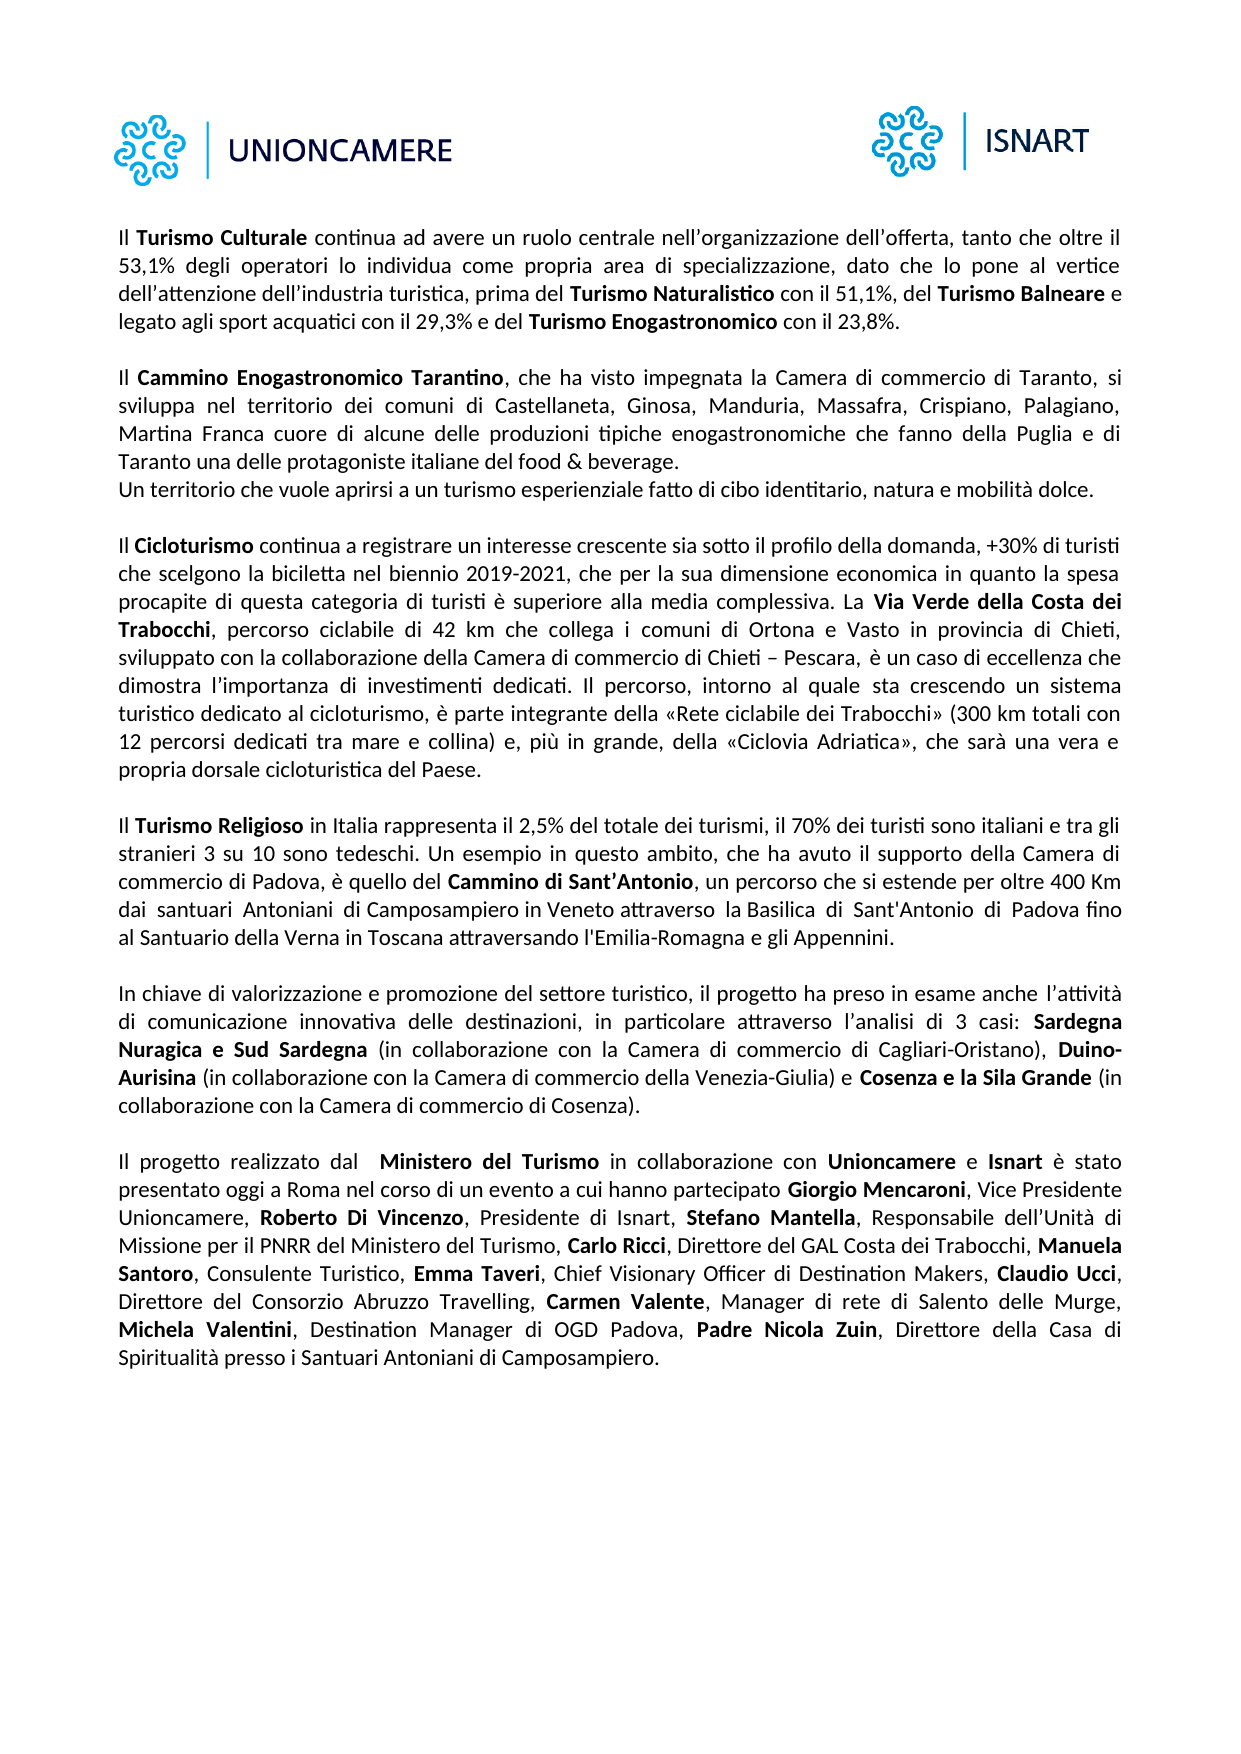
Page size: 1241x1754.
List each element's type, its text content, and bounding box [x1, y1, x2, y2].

text In chiave di valorizzazione e promozione del settore turistico, il progetto ha preso in esame anche l’attività di comunicazione innovativa delle destinazioni, in particolare attraverso l’analisi di 3 casi: Sardegna Nuragica e Sud Sardegna (in collaborazione con la Camera di commercio di Cagliari-Oristano), Duino-Aurisina (in collaborazione con la Camera di commercio della Venezia-Giulia) e Cosenza e la Sila Grande (in collaborazione con la Camera di commercio di Cosenza). [118, 979, 1122, 1119]
text Il progetto realizzato dal Ministero del Turismo in collaborazione con Unioncamere e Isnart è stato presentato oggi a Roma nel corso di un evento a cui hanno partecipato Giorgio Mencaroni, Vice Presidente Unioncamere, Roberto Di Vincenzo, Presidente di Isnart, Stefano Mantella, Responsabile dell’Unità di Missione per il PNRR del Ministero del Turismo, Carlo Ricci, Direttore del GAL Costa dei Trabocchi, Manuela Santoro, Consulente Turistico, Emma Taveri, Chief Visionary Officer di Destination Makers, Claudio Ucci, Direttore del Consorzio Abruzzo Travelling, Carmen Valente, Manager di rete di Salento delle Murge, Michela Valentini, Destination Manager di OGD Padova, Padre Nicola Zuin, Direttore della Casa di Spiritualità presso i Santuari Antoniani di Camposampiero. [118, 1147, 1122, 1372]
text Il Turismo Culturale continua ad avere un ruolo centrale nell’organizzazione dell’offerta, tanto che oltre il 53,1% degli operatori lo individua come propria area di specializzazione, dato che lo pone al vertice dell’attenzione dell’industria turistica, prima del Turismo Naturalistico con il 51,1%, del Turismo Balneare e legato agli sport acquatici con il 29,3% e del Turismo Enogastronomico con il 23,8%. [118, 223, 1122, 335]
text Il Cammino Enogastronomico Tarantino, che ha visto impegnata la Camera di commercio di Taranto, si sviluppa nel territorio dei comuni di Castellaneta, Ginosa, Manduria, Massafra, Crispiano, Palagiano, Martina Franca cuore di alcune delle produzioni tipiche enogastronomiche che fanno della Puglia e di Taranto una delle protagoniste italiane del food & beverage. [118, 363, 1122, 475]
text Un territorio che vuole aprirsi a un turismo esperienziale fatto di cibo identitario, natura e mobilità dolce. [118, 475, 1122, 503]
text Il Cicloturismo continua a registrare un interesse crescente sia sotto il profilo della domanda, +30% di turisti che scelgono la biciletta nel biennio 2019-2021, che per la sua dimensione economica in quanto la spesa procapite di questa categoria di turisti è superiore alla media complessiva. La Via Verde della Costa dei Trabocchi, percorso ciclabile di 42 km che collega i comuni di Ortona e Vasto in provincia di Chieti, sviluppato con la collaborazione della Camera di commercio di Chieti – Pescara, è un caso di eccellenza che dimostra l’importanza di investimenti dedicati. Il percorso, intorno al quale sta crescendo un sistema turistico dedicato al cicloturismo, è parte integrante della «Rete ciclabile dei Trabocchi» (300 km totali con 12 percorsi dedicati tra mare e collina) e, più in grande, della «Ciclovia Adriatica», che sarà una vera e propria dorsale cicloturistica del Paese. [118, 531, 1122, 783]
picture [884, 117, 900, 125]
text Il Turismo Religioso in Italia rappresenta il 2,5% del totale dei turismi, il 70% dei turisti sono italiani e tra gli stranieri 3 su 10 sono tedeschi. Un esempio in questo ambito, che ha avuto il supporto della Camera di commercio di Padova, è quello del Cammino di Sant’Antonio, un percorso che si estende per oltre 400 Km dai santuari Antoniani di Camposampiero in Veneto attraverso la Basilica di Sant'Antonio di Padova fino al Santuario della Verna in Toscana attraversando l'Emilia-Romagna e gli Appennini. [118, 811, 1122, 951]
picture [114, 115, 452, 186]
picture [871, 106, 1089, 177]
